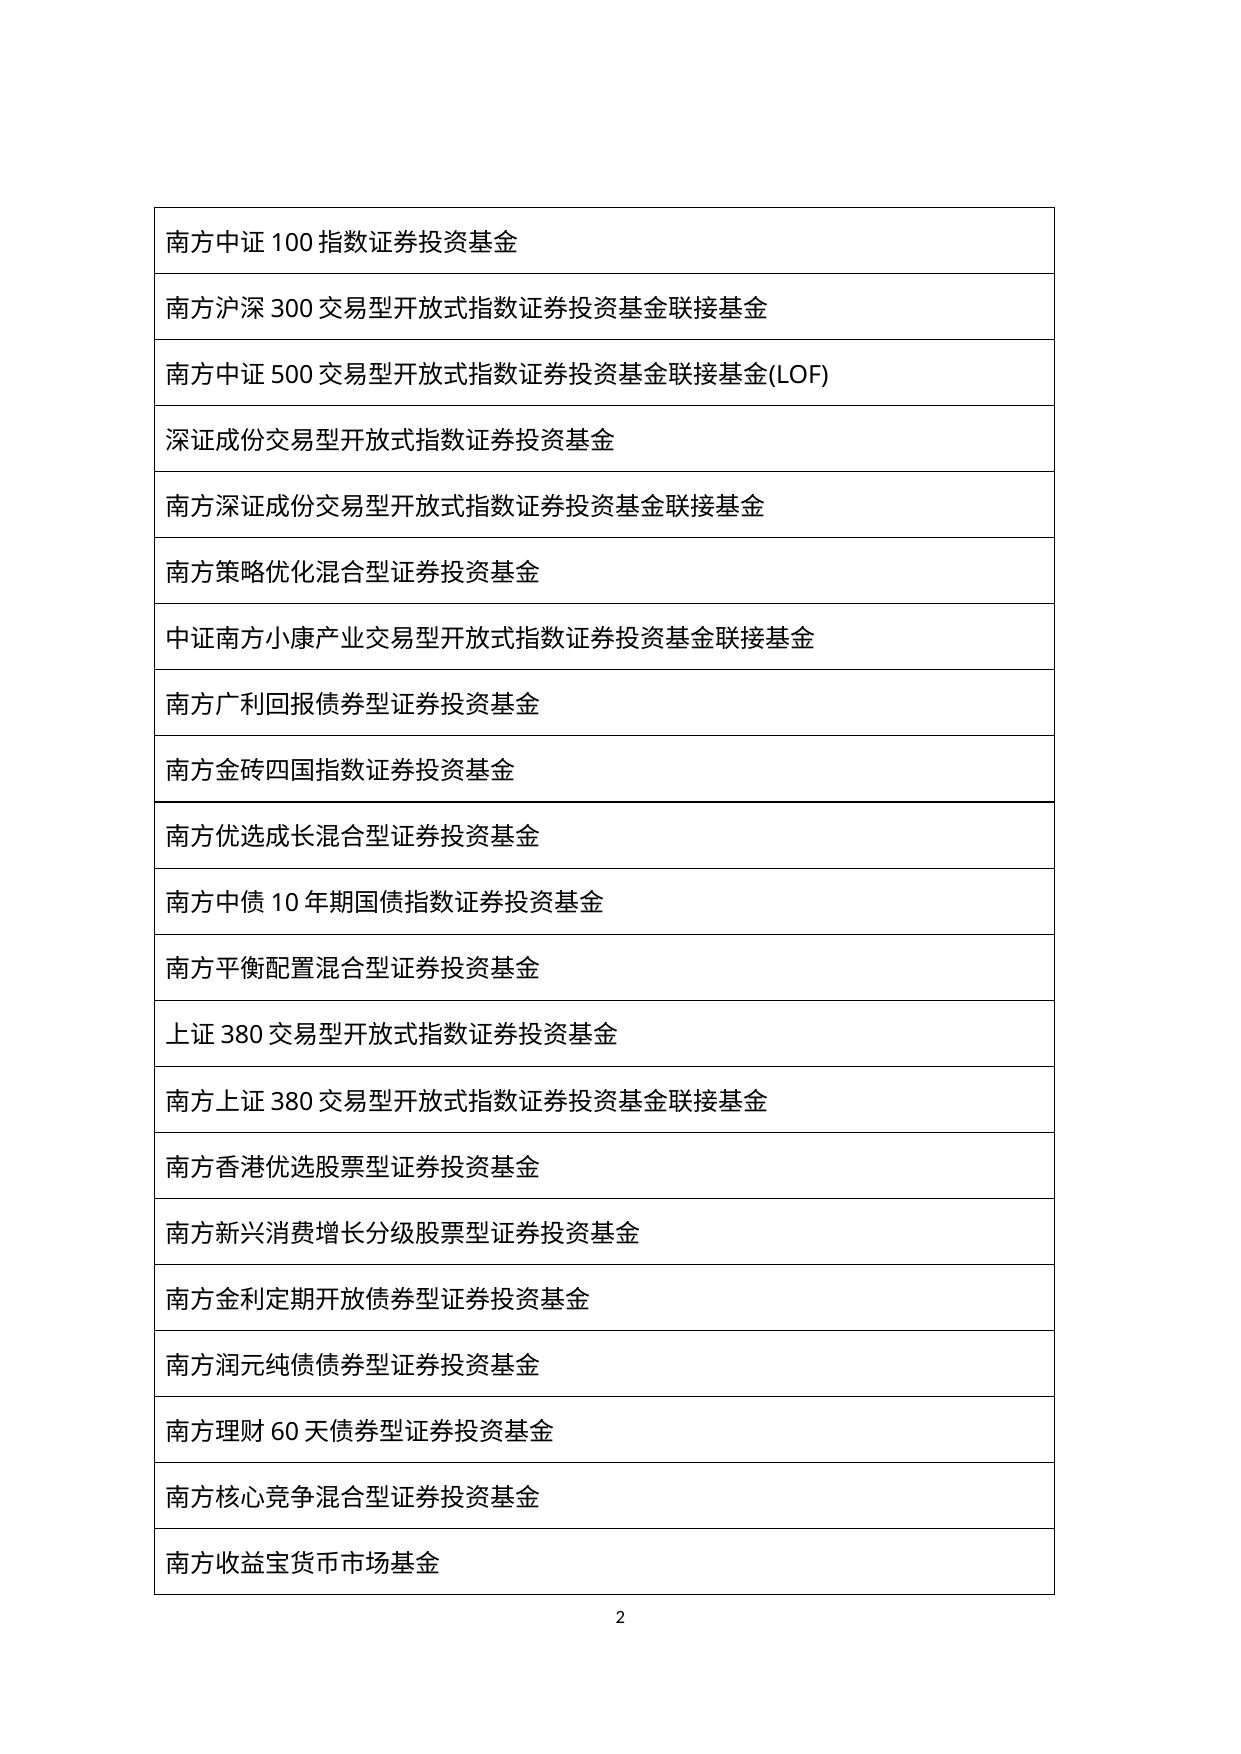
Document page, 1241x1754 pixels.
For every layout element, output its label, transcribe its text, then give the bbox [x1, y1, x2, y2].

table_cell 南方中债10年期国债指数证券投资基金 [155, 869, 1054, 933]
table_cell 南方金砖四国指数证券投资基金 [155, 736, 1054, 801]
table_cell 南方中证100指数证券投资基金 [155, 208, 1054, 273]
table_cell 南方润元纯债债券型证券投资基金 [155, 1331, 1054, 1396]
table_cell 南方香港优选股票型证券投资基金 [155, 1133, 1054, 1198]
table_cell 南方中证500交易型开放式指数证券投资基金联接基金(LOF) [155, 340, 1054, 405]
table_cell 南方核心竞争混合型证券投资基金 [155, 1463, 1054, 1528]
table_cell 南方新兴消费增长分级股票型证券投资基金 [155, 1199, 1054, 1264]
table_cell 南方平衡配置混合型证券投资基金 [155, 935, 1054, 999]
table_cell 中证南方小康产业交易型开放式指数证券投资基金联接基金 [155, 604, 1054, 669]
table_cell 南方优选成长混合型证券投资基金 [155, 803, 1054, 867]
table_cell 南方深证成份交易型开放式指数证券投资基金联接基金 [155, 472, 1054, 537]
table_cell 上证380交易型开放式指数证券投资基金 [155, 1001, 1054, 1066]
table_cell 南方策略优化混合型证券投资基金 [155, 538, 1054, 603]
table_cell 南方金利定期开放债券型证券投资基金 [155, 1265, 1054, 1330]
table_cell 南方广利回报债券型证券投资基金 [155, 670, 1054, 735]
table_cell 南方上证380交易型开放式指数证券投资基金联接基金 [155, 1067, 1054, 1132]
table_cell 深证成份交易型开放式指数证券投资基金 [155, 406, 1054, 471]
table_cell 南方沪深300交易型开放式指数证券投资基金联接基金 [155, 274, 1054, 339]
table_cell 南方收益宝货币市场基金 [155, 1529, 1054, 1594]
table_cell 南方理财60天债券型证券投资基金 [155, 1397, 1054, 1462]
